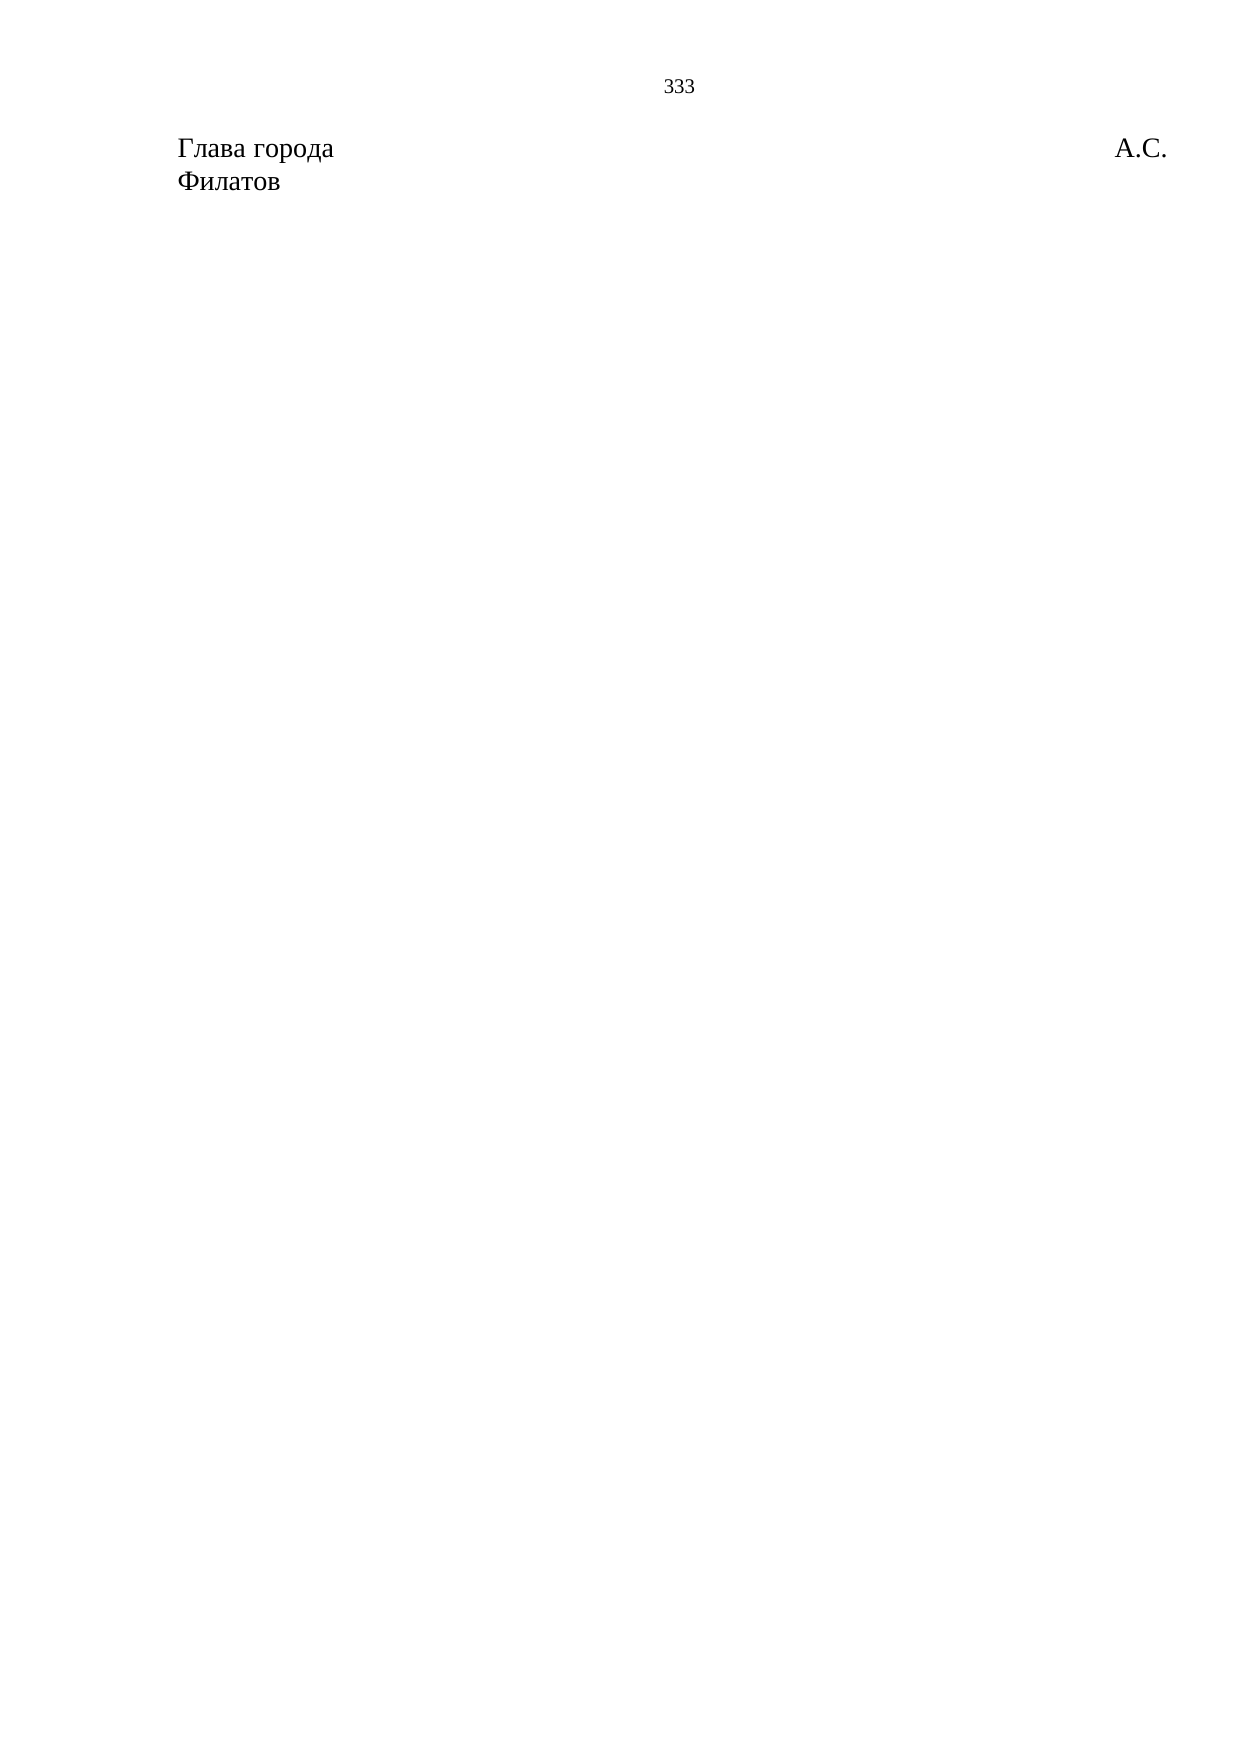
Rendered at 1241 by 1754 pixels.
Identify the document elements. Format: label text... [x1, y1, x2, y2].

text Глава города А.С. Филатов [177, 131, 1181, 196]
